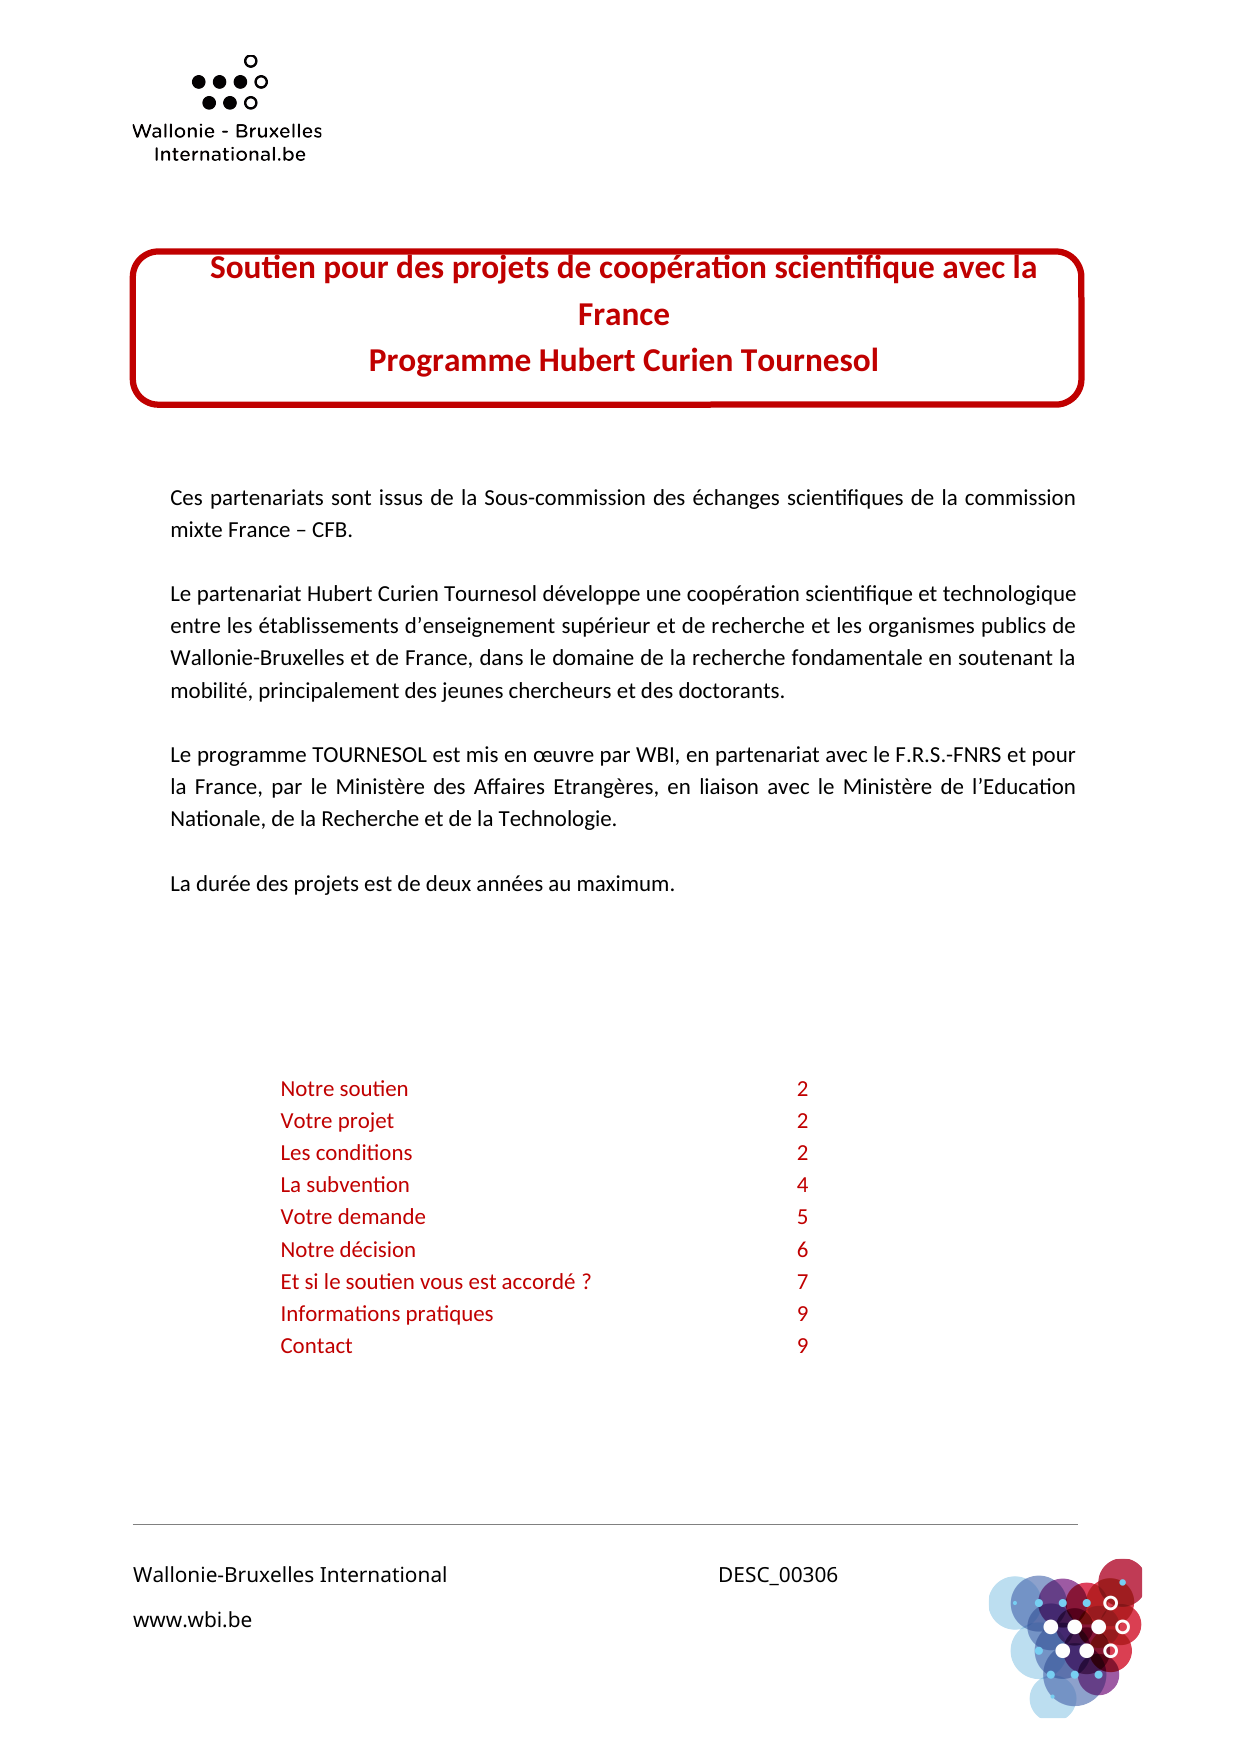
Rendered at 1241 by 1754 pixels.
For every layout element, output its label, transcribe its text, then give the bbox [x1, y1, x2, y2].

picture [132, 55, 322, 161]
text Ces partenariats sont issus de la Sous-commission des échanges scientifiques de la commission mixte France – CFB. [170, 483, 1078, 543]
text Le partenariat Hubert Curien Tournesol développe une coopération scientifique et technologique entre les établissements d’enseignement supérieur et de recherche et les organismes publics de Wallonie-Bruxelles et de France, dans le domaine de la recherche fondamentale en soutenant la mobilité, principalement des jeunes chercheurs et des doctorants. [170, 579, 1078, 704]
text La durée des projets est de deux années au maximum. [170, 869, 1078, 897]
picture [988, 1558, 1142, 1718]
text Soutien pour des projets de coopération scientifique avec la France [170, 255, 1078, 333]
text Le programme TOURNESOL est mis en œuvre par WBI, en partenariat avec le F.R.S.-FNRS et pour la France, par le Ministère des Affaires Etrangères, en liaison avec le Ministère de l’Education Nationale, de la Recherche et de la Technologie. [170, 740, 1078, 832]
text Programme Hubert Curien Tournesol [170, 339, 1078, 380]
